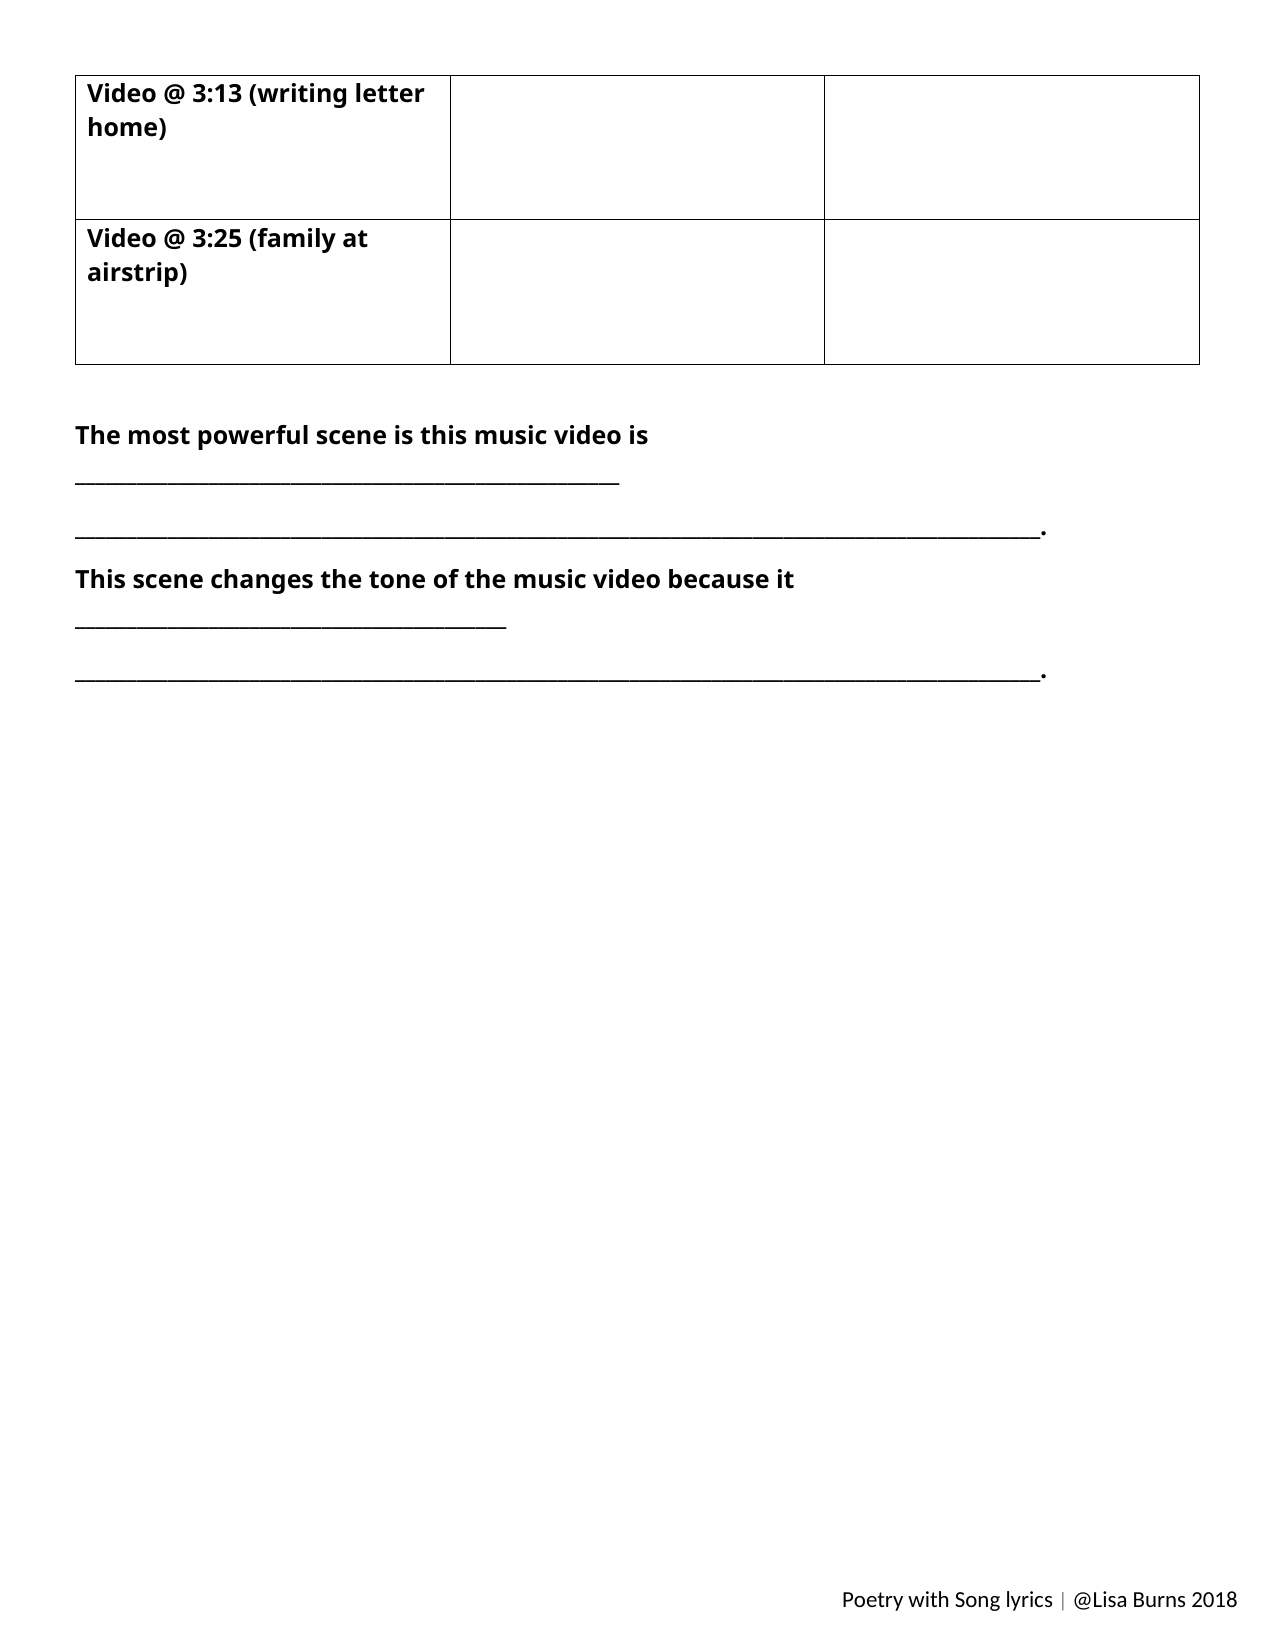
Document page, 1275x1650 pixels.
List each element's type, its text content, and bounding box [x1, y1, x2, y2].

table_cell Video @ 3:25 (family at airstrip) [76, 220, 450, 363]
table_cell Video @ 3:13 (writing letter home) [76, 76, 450, 219]
table_cell [451, 220, 824, 363]
text This scene changes the tone of the music video because it __________________________________________ [75, 562, 1200, 632]
table_cell [825, 220, 1199, 363]
text The most powerful scene is this music video is _____________________________________________________ [75, 418, 1200, 489]
text ______________________________________________________________________________________________. [75, 652, 1200, 686]
table_cell [825, 76, 1199, 219]
text ______________________________________________________________________________________________. [75, 508, 1200, 542]
table_cell [451, 76, 824, 219]
